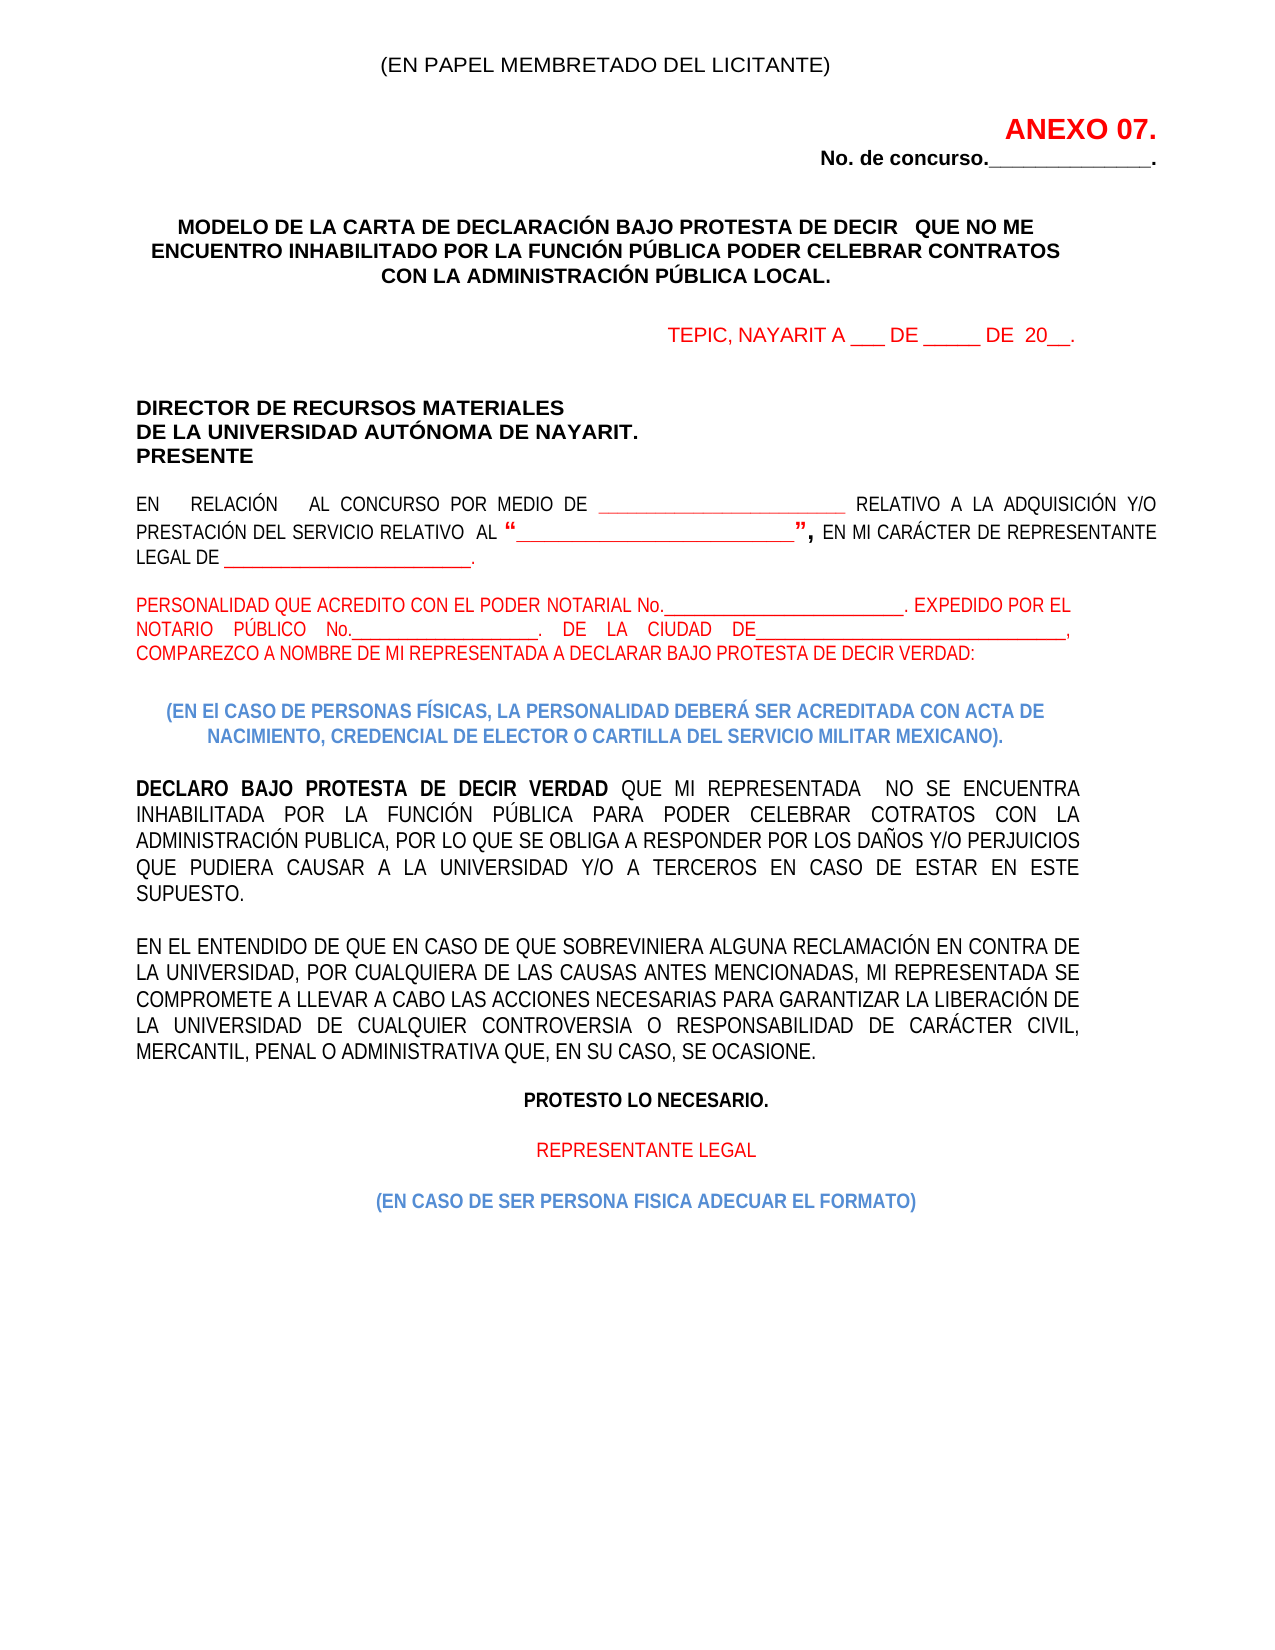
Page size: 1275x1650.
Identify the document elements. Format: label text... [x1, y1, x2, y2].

text EN RELACIÓN AL CONCURSO POR MEDIO DE __________________________ RELATIVO A LA ADQUISICIÓN Y/O PRESTACIÓN DEL SERVICIO RELATIVO AL “____________________”, EN MI CARÁCTER DE REPRESENTANTE LEGAL DE __________________________. [136, 492, 1157, 569]
text PROTESTO LO NECESARIO. [136, 1088, 1157, 1112]
text EN EL ENTENDIDO DE QUE EN CASO DE QUE SOBREVINIERA ALGUNA RECLAMACIÓN EN CONTRA DE LA UNIVERSIDAD, POR CUALQUIERA DE LAS CAUSAS ANTES MENCIONADAS, MI REPRESENTADA SE COMPROMETE A LLEVAR A CABO LAS ACCIONES NECESARIAS PARA GARANTIZAR LA LIBERACIÓN DE LA UNIVERSIDAD DE CUALQUIER CONTROVERSIA O RESPONSABILIDAD DE CARÁCTER CIVIL, MERCANTIL, PENAL O ADMINISTRATIVA QUE, EN SU CASO, SE OCASIONE. [136, 933, 1081, 1065]
text PERSONALIDAD QUE ACREDITO CON EL PODER NOTARIAL No.________________________. EXPEDIDO POR EL NOTARIO PÚBLICO No.____________________. DE LA CIUDAD DE________________________________, COMPAREZCO A NOMBRE DE MI REPRESENTADA A DECLARAR BAJO PROTESTA DE DECIR VERDAD: [136, 593, 1071, 665]
text DIRECTOR DE RECURSOS MATERIALES [136, 396, 1075, 419]
text DE LA UNIVERSIDAD AUTÓNOMA DE NAYARIT. [136, 419, 1075, 443]
text PRESENTE [136, 444, 1075, 468]
text (EN El CASO DE PERSONAS FÍSICAS, LA PERSONALIDAD DEBERÁ SER ACREDITADA CON ACTA DE NACIMIENTO, CREDENCIAL DE ELECTOR O CARTILLA DEL SERVICIO MILITAR MEXICANO). [136, 699, 1075, 748]
text DECLARO BAJO PROTESTA DE DECIR VERDAD QUE MI REPRESENTADA NO SE ENCUENTRA INHABILITADA POR LA FUNCIÓN PÚBLICA PARA PODER CELEBRAR COTRATOS CON LA ADMINISTRACIÓN PUBLICA, POR LO QUE SE OBLIGA A RESPONDER POR LOS DAÑOS Y/O PERJUICIOS QUE PUDIERA CAUSAR A LA UNIVERSIDAD Y/O A TERCEROS EN CASO DE ESTAR EN ESTE SUPUESTO. [136, 775, 1081, 907]
text REPRESENTANTE LEGAL [136, 1138, 1157, 1162]
text MODELO DE LA CARTA DE DECLARACIÓN BAJO PROTESTA DE DECIR QUE NO ME ENCUENTRO INHABILITADO POR LA FUNCIÓN PÚBLICA PODER CELEBRAR CONTRATOS CON LA ADMINISTRACIÓN PÚBLICA LOCAL. [136, 214, 1075, 289]
text TEPIC, NAYARIT A ___ DE _____ DE 20__. [136, 323, 1075, 347]
text (EN CASO DE SER PERSONA FISICA ADECUAR EL FORMATO) [136, 1188, 1157, 1212]
